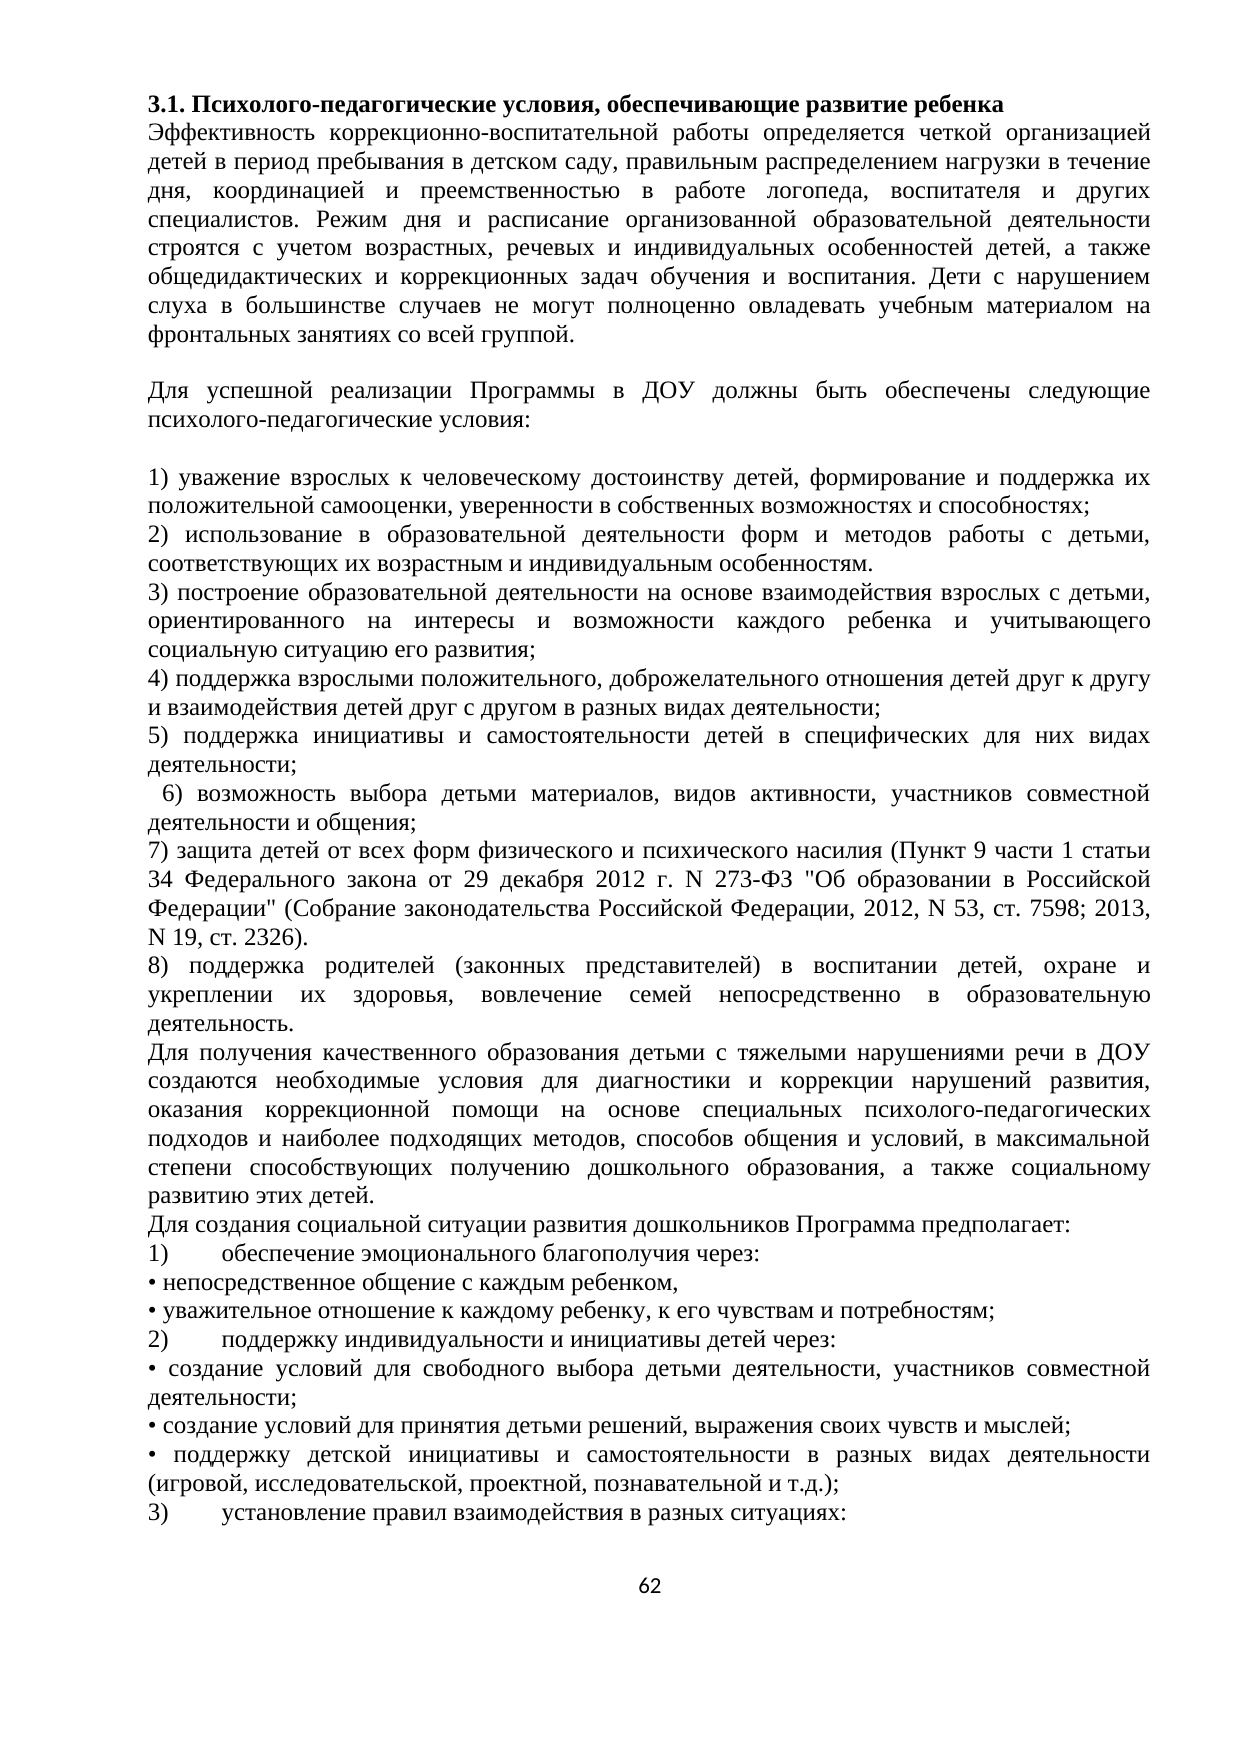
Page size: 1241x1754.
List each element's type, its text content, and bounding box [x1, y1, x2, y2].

text Эффективность коррекционно-воспитательной работы определяется четкой организацией детей в период пребывания в детском саду, правильным распределением нагрузки в течение дня, координацией и преемственностью в работе логопеда, воспитателя и других специалистов. Режим дня и расписание организованной образовательной деятельности строятся с учетом возрастных, речевых и индивидуальных особенностей детей, а также общедидактических и коррекционных задач обучения и воспитания. Дети с нарушением слуха в большинстве случаев не могут полноценно овладевать учебным материалом на фронтальных занятиях со всей группой. [148, 117, 1152, 347]
text 6) возможность выбора детьми материалов, видов активности, участников совместной деятельности и общения; [148, 778, 1152, 835]
text 1) уважение взрослых к человеческому достоинству детей, формирование и поддержка их положительной самооценки, уверенности в собственных возможностях и способностях; [148, 462, 1152, 519]
text • уважительное отношение к каждому ребенку, к его чувствам и потребностям; [148, 1295, 1152, 1324]
text 2) использование в образовательной деятельности форм и методов работы с детьми, соответствующих их возрастным и индивидуальным особенностям. [148, 519, 1152, 577]
text 3) построение образовательной деятельности на основе взаимодействия взрослых с детьми, ориентированного на интересы и возможности каждого ребенка и учитывающего социальную ситуацию его развития; [148, 577, 1152, 663]
text Для создания социальной ситуации развития дошкольников Программа предполагает: [148, 1209, 1152, 1238]
text 3.1. Психолого-педагогические условия, обеспечивающие развитие ребенка [148, 89, 1152, 117]
text • непосредственное общение с каждым ребенком, [148, 1267, 1152, 1295]
text 7) защита детей от всех форм физического и психического насилия (Пункт 9 части 1 статьи 34 Федерального закона от 29 декабря 2012 г. N 273-ФЗ "Об образовании в Российской Федерации" (Собрание законодательства Российской Федерации, 2012, N 53, ст. 7598; 2013, N 19, ст. 2326). [148, 835, 1152, 950]
text • создание условий для свободного выбора детьми деятельности, участников совместной деятельности; [148, 1353, 1152, 1410]
text Для получения качественного образования детьми с тяжелыми нарушениями речи в ДОУ создаются необходимые условия для диагностики и коррекции нарушений развития, оказания коррекционной помощи на основе специальных психолого-педагогических подходов и наиболее подходящих методов, способов общения и условий, в максимальной степени способствующих получению дошкольного образования, а также социальному развитию этих детей. [148, 1037, 1152, 1209]
text 3) установление правил взаимодействия в разных ситуациях: [148, 1497, 1152, 1525]
text 4) поддержка взрослыми положительного, доброжелательного отношения детей друг к другу и взаимодействия детей друг с другом в разных видах деятельности; [148, 663, 1152, 720]
text 1) обеспечение эмоционального благополучия через: [148, 1238, 1152, 1267]
text 5) поддержка инициативы и самостоятельности детей в специфических для них видах деятельности; [148, 720, 1152, 778]
text 8) поддержка родителей (законных представителей) в воспитании детей, охране и укреплении их здоровья, вовлечение семей непосредственно в образовательную деятельность. [148, 950, 1152, 1037]
text • поддержку детской инициативы и самостоятельности в разных видах деятельности (игровой, исследовательской, проектной, познавательной и т.д.); [148, 1439, 1152, 1497]
text • создание условий для принятия детьми решений, выражения своих чувств и мыслей; [148, 1410, 1152, 1439]
text 2) поддержку индивидуальности и инициативы детей через: [148, 1324, 1152, 1353]
text Для успешной реализации Программы в ДОУ должны быть обеспечены следующие психолого-педагогические условия: [148, 375, 1152, 433]
